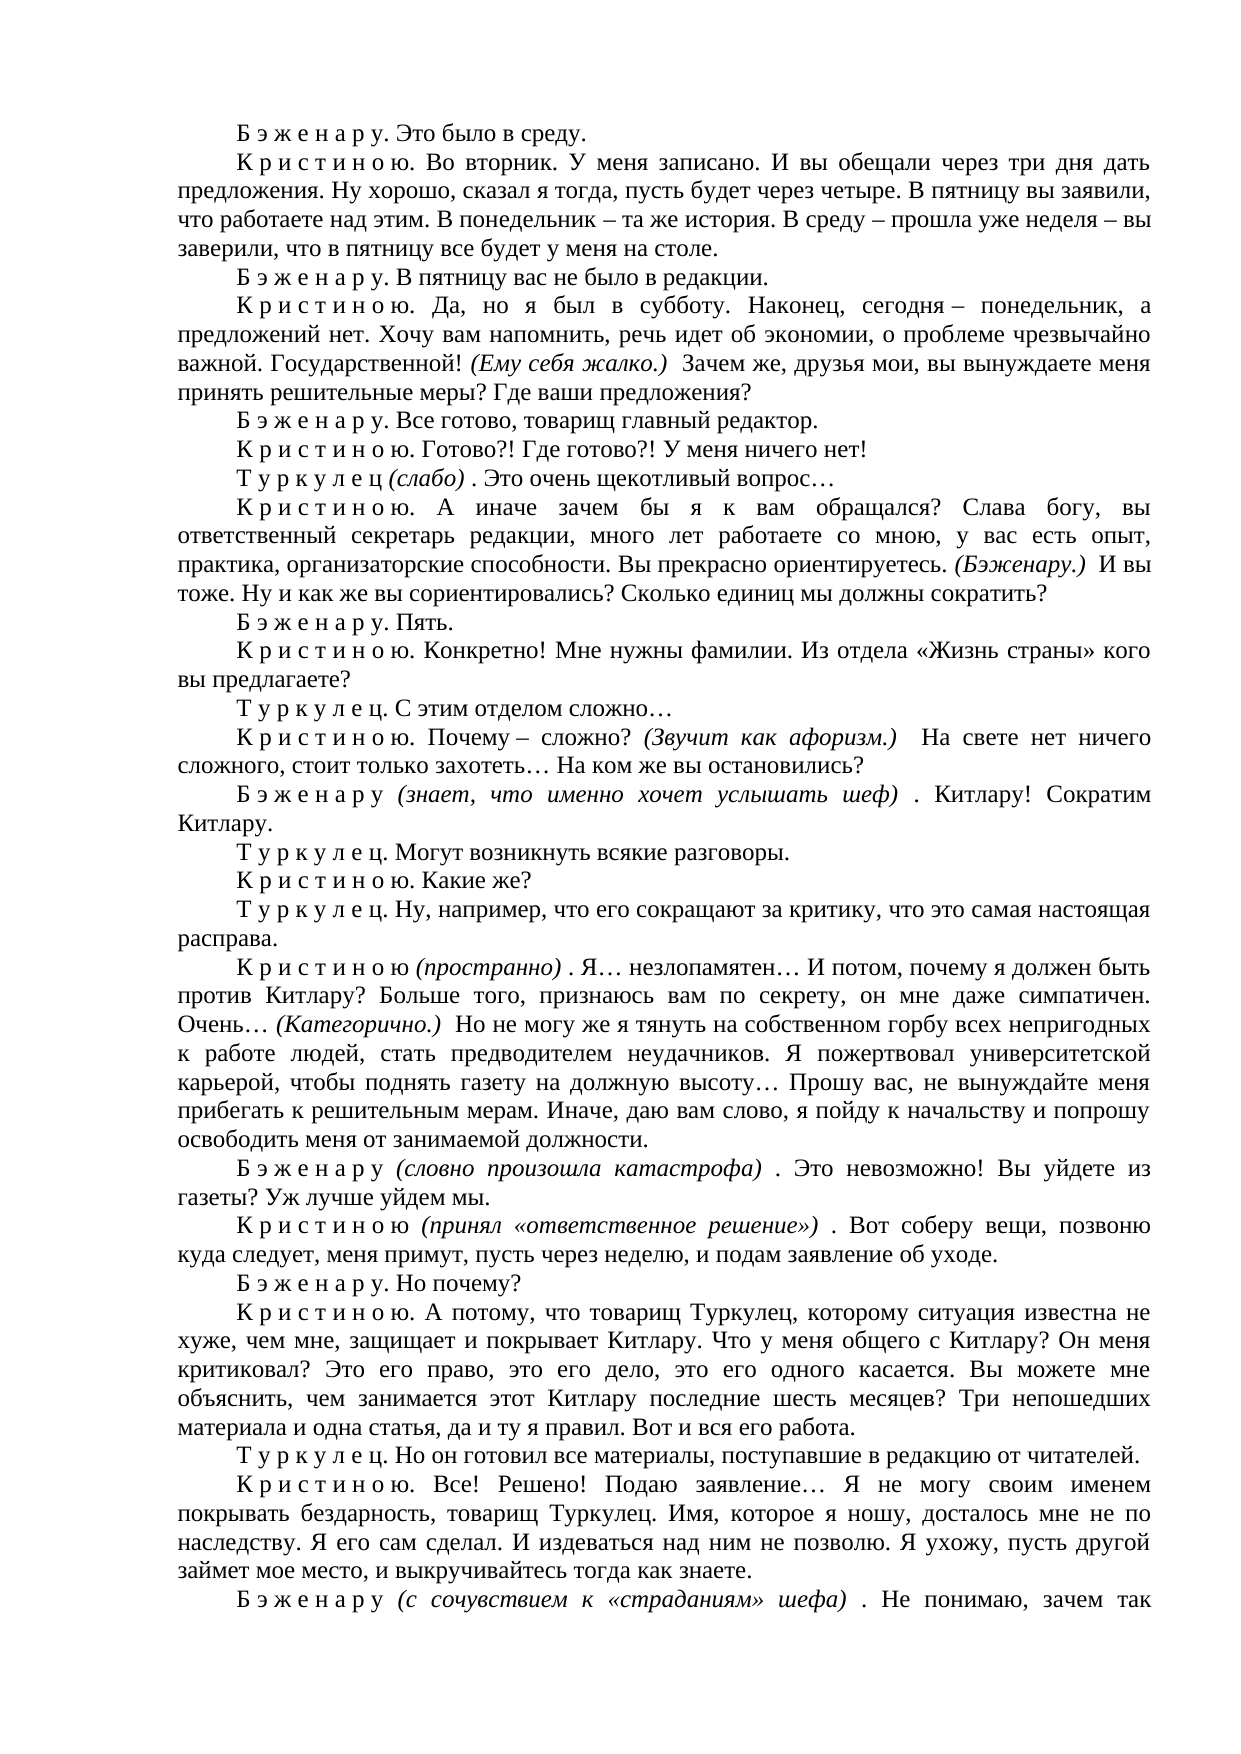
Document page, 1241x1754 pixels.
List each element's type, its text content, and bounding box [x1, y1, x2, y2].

text Б э ж е н а р у. В пятницу вас не было в редакции. [177, 262, 1152, 291]
text Т у р к у л е ц (слабо) . Это очень щекотливый вопрос… [177, 463, 1152, 492]
text К р и с т и н о ю (пространно) . Я… незлопамятен… И потом, почему я должен быть против Китлару? Больше того, признаюсь вам по секрету, он мне даже симпатичен. Очень… (Категорично.) Но не могу же я тянуть на собственном горбу всех непригодных к работе людей, стать предводителем неудачников. Я пожертвовал университетской карьерой, чтобы поднять газету на должную высоту… Прошу вас, не вынуждайте меня прибегать к решительным мерам. Иначе, даю вам слово, я пойду к начальству и попрошу освободить меня от занимаемой должности. [177, 952, 1152, 1153]
text К р и с т и н о ю. Конкретно! Мне нужны фамилии. Из отдела «Жизнь страны» кого вы предлагаете? [177, 636, 1152, 693]
text Б э ж е н а р у. Но почему? [177, 1268, 1152, 1297]
text К р и с т и н о ю. Да, но я был в субботу. Наконец, сегодня – понедельник, а предложений нет. Хочу вам напомнить, речь идет об экономии, о проблеме чрезвычайно важной. Государственной! (Ему себя жалко.) Зачем же, друзья мои, вы вынуждаете меня принять решительные меры? Где ваши предложения? [177, 291, 1152, 406]
text К р и с т и н о ю (принял «ответственное решение») . Вот соберу вещи, позвоню куда следует, меня примут, пусть через неделю, и подам заявление об уходе. [177, 1211, 1152, 1268]
text Т у р к у л е ц. Ну, например, что его сокращают за критику, что это самая настоящая расправа. [177, 894, 1152, 952]
text К р и с т и н о ю. Готово?! Где готово?! У меня ничего нет! [177, 434, 1152, 463]
text Б э ж е н а р у. Пять. [177, 607, 1152, 636]
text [177, 1584, 1152, 1613]
text К р и с т и н о ю. Какие же? [177, 866, 1152, 894]
text К р и с т и н о ю. А иначе зачем бы я к вам обращался? Слава богу, вы ответственный секретарь редакции, много лет работаете со мною, у вас есть опыт, практика, организаторские способности. Вы прекрасно ориентируетесь. (Бэженару.) И вы тоже. Ну и как же вы сориентировались? Сколько единиц мы должны сократить? [177, 492, 1152, 607]
text Б э ж е н а р у. Это было в среду. [177, 118, 1152, 147]
text Т у р к у л е ц. Могут возникнуть всякие разговоры. [177, 837, 1152, 866]
text К р и с т и н о ю. А потому, что товарищ Туркулец, которому ситуация известна не хуже, чем мне, защищает и покрывает Китлару. Что у меня общего с Китлару? Он меня критиковал? Это его право, это его дело, это его одного касается. Вы можете мне объяснить, чем занимается этот Китлару последние шесть месяцев? Три непошедших материала и одна статья, да и ту я правил. Вот и вся его работа. [177, 1297, 1152, 1441]
text К р и с т и н о ю. Во вторник. У меня записано. И вы обещали через три дня дать предложения. Ну хорошо, сказал я тогда, пусть будет через четыре. В пятницу вы заявили, что работаете над этим. В понедельник – та же история. В среду – прошла уже неделя – вы заверили, что в пятницу все будет у меня на столе. [177, 147, 1152, 262]
text К р и с т и н о ю. Все! Решено! Подаю заявление… Я не могу своим именем покрывать бездарность, товарищ Туркулец. Имя, которое я ношу, досталось мне не по наследству. Я его сам сделал. И издеваться над ним не позволю. Я ухожу, пусть другой займет мое место, и выкручивайтесь тогда как знаете. [177, 1469, 1152, 1584]
text Б э ж е н а р у (знает, что именно хочет услышать шеф) . Китлару! Сократим Китлару. [177, 779, 1152, 837]
text Т у р к у л е ц. С этим отделом сложно… [177, 693, 1152, 722]
text Б э ж е н а р у (словно произошла катастрофа) . Это невозможно! Вы уйдете из газеты? Уж лучше уйдем мы. [177, 1153, 1152, 1211]
text К р и с т и н о ю. Почему – сложно? (Звучит как афоризм.) На свете нет ничего сложного, стоит только захотеть… На ком же вы остановились? [177, 722, 1152, 779]
text Т у р к у л е ц. Но он готовил все материалы, поступавшие в редакцию от читателей. [177, 1441, 1152, 1469]
text Б э ж е н а р у. Все готово, товарищ главный редактор. [177, 406, 1152, 434]
